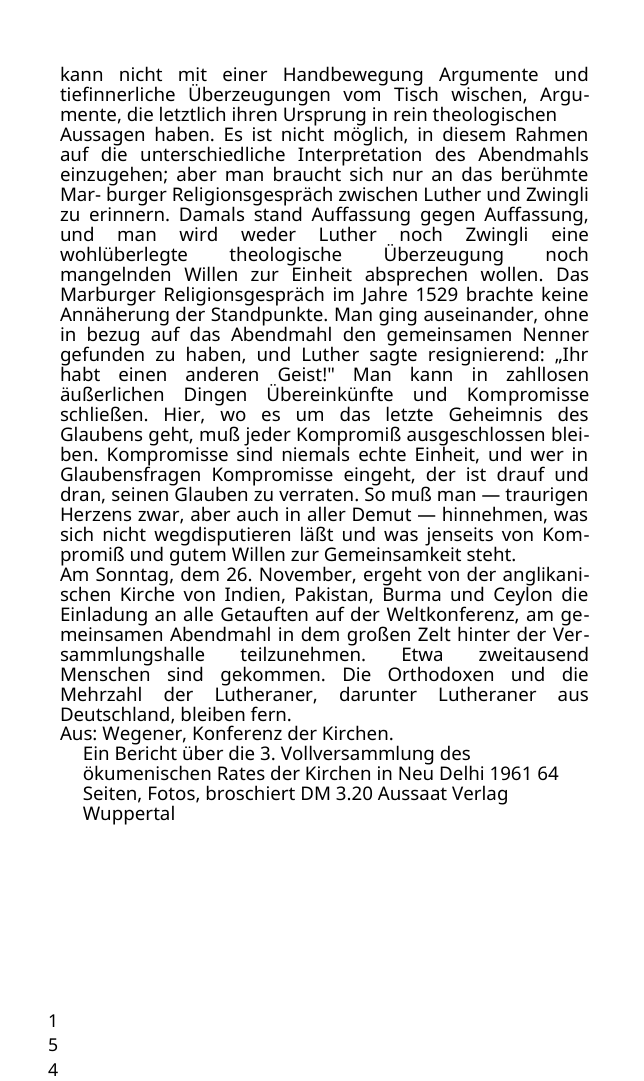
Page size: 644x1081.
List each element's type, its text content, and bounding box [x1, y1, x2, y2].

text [60, 65, 589, 125]
text Aussagen haben. Es ist nicht möglich, in diesem Rahmen auf die unterschiedliche Interpretation des Abendmahls einzugehen; aber man braucht sich nur an das berühmte Mar- burger Religionsgespräch zwischen Luther und Zwingli zu erinnern. Damals stand Auffassung gegen Auffassung, und man wird weder Luther noch Zwingli eine wohlüberlegte theologische Überzeugung noch mangelnden Willen zur Einheit absprechen wollen. Das Marburger Religionsgespräch im Jahre 1529 brachte keine Annäherung der Standpunkte. Man ging auseinander, ohne in bezug auf das Abendmahl den gemeinsamen Nenner gefunden zu haben, und Luther sagte resignierend: „Ihr habt einen anderen Geist!" Man kann in zahllosen äußerlichen Dingen Übereinkünfte und Kompromisse schließen. Hier, wo es um das letzte Geheimnis des Glaubens geht, muß jeder Kompromiß ausgeschlossen bleiben. Kompromisse sind niemals echte Einheit, und wer in Glaubensfragen Kompromisse eingeht, der ist drauf und dran, seinen Glauben zu verraten. So muß man — traurigen Herzens zwar, aber auch in aller Demut — hinnehmen, was sich nicht wegdisputieren läßt und was jenseits von Kompromiß und gutem Willen zur Gemeinsamkeit steht. [60, 125, 589, 565]
text Ein Bericht über die 3. Vollversammlung des ökumenischen Rates der Kirchen in Neu Delhi 1961 64 Seiten, Fotos, broschiert DM 3.20 Aussaat Verlag Wuppertal [83, 744, 589, 824]
text Am Sonntag, dem 26. November, ergeht von der anglikanischen Kirche von Indien, Pakistan, Burma und Ceylon die Einladung an alle Getauften auf der Weltkonferenz, am gemeinsamen Abendmahl in dem großen Zelt hinter der Versammlungshalle teilzunehmen. Etwa zweitausend Menschen sind gekommen. Die Orthodoxen und die Mehrzahl der Lutheraner, darunter Lutheraner aus Deutschland, bleiben fern. [60, 565, 589, 725]
text Aus: Wegener, Konferenz der Kirchen. [60, 725, 589, 744]
